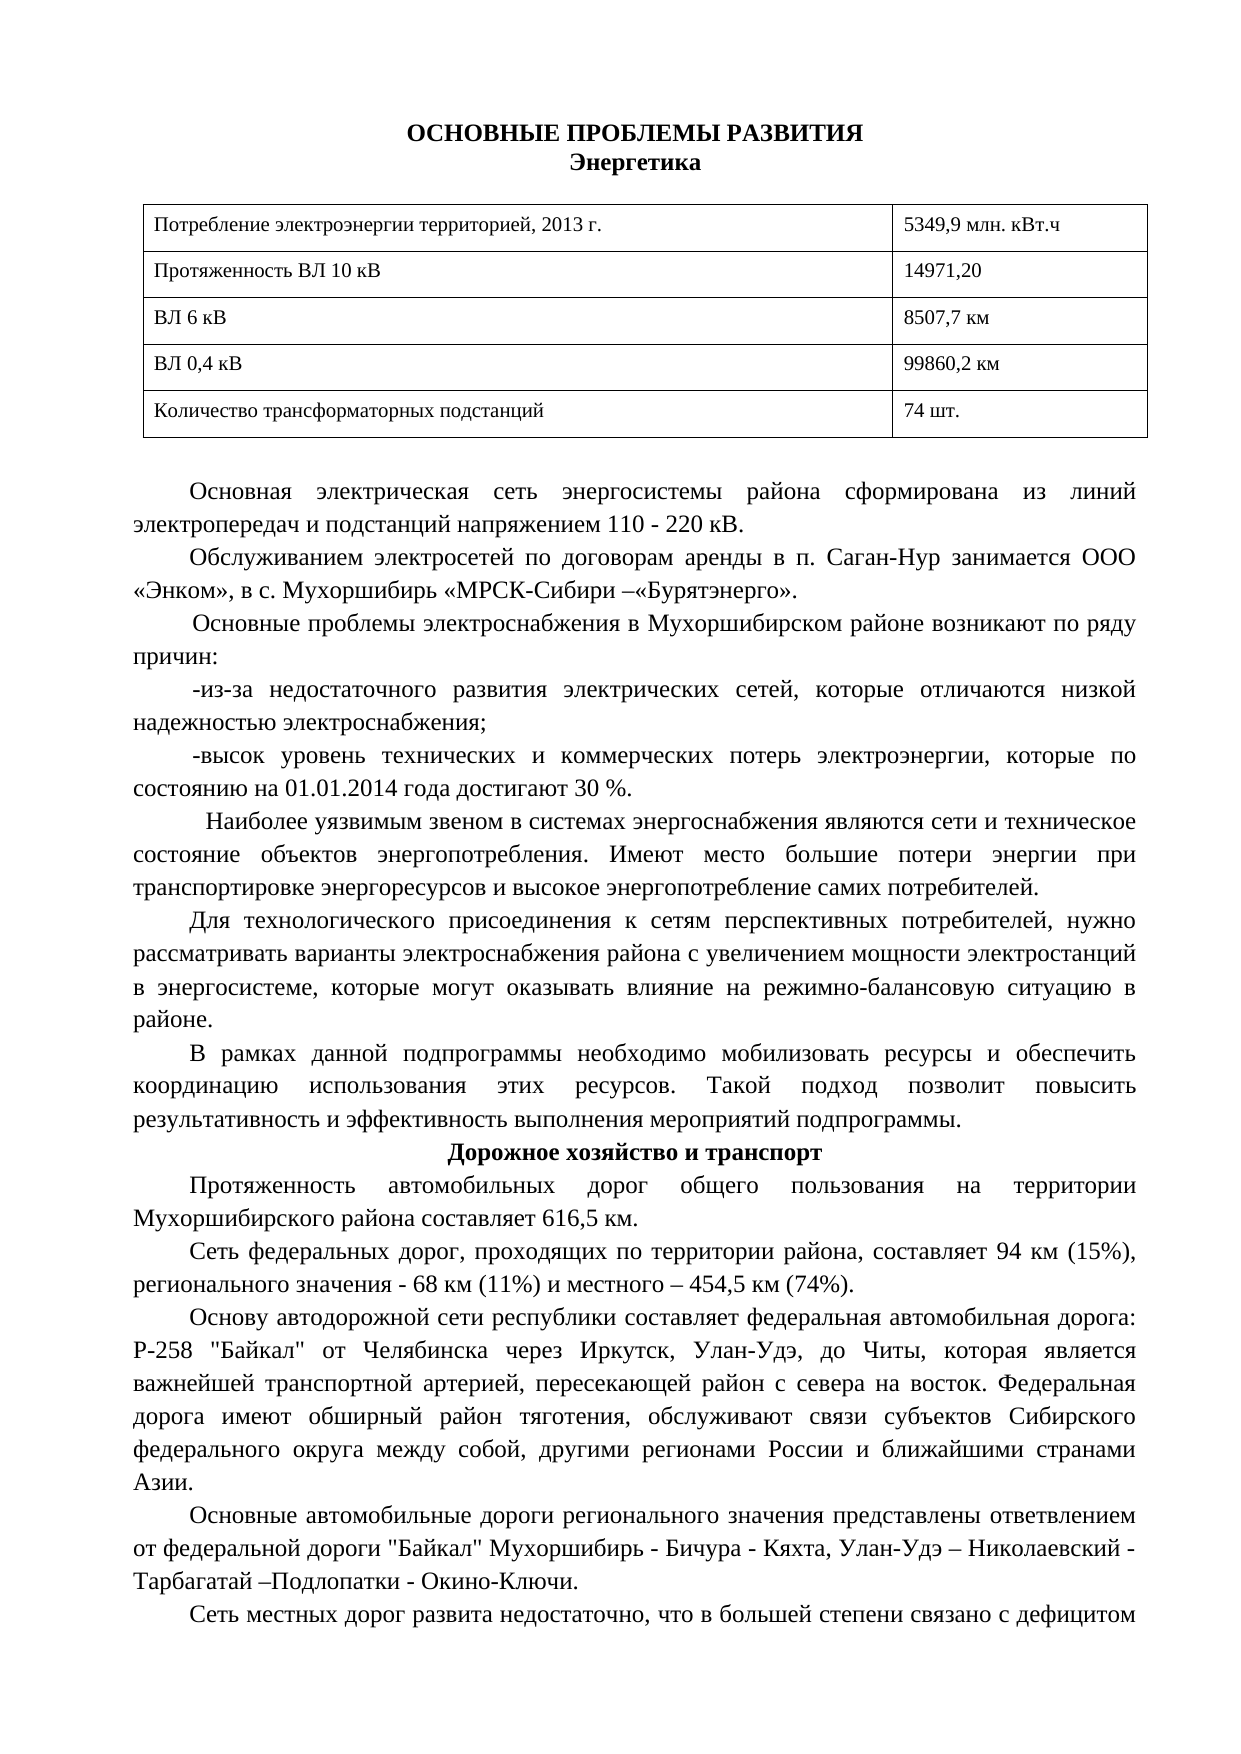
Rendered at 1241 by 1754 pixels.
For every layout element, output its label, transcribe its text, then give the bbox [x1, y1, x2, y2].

text Протяженность автомобильных дорог общего пользования на территории Мухоршибирского района составляет 616,5 км. [133, 1170, 1137, 1231]
text Дорожное хозяйство и транспорт [133, 1137, 1137, 1165]
text Основу автодорожной сети республики составляет федеральная автомобильная дорога: Р-258 "Байкал" от Челябинска через Иркутск, Улан-Удэ, до Читы, которая является важнейшей транспортной артерией, пересекающей район с севера на восток. Федеральная дорога имеют обширный район тяготения, обслуживают связи субъектов Сибирского федерального округа между собой, другими регионами России и ближайшими странами Азии. [133, 1302, 1137, 1496]
table_cell Количество трансформаторных подстанций [144, 391, 892, 437]
table_cell Протяженность ВЛ 10 кВ [144, 252, 892, 297]
table_header 5349,9 млн. кВт.ч [893, 205, 1147, 251]
text Основные автомобильные дороги регионального значения представлены ответвлением от федеральной дороги "Байкал" Мухоршибирь - Бичура - Кяхта, Улан-Удэ – Николаевский - Тарбагатай –Подлопатки - Окино-Ключи. [133, 1500, 1137, 1595]
text ОСНОВНЫЕ ПРОБЛЕМЫ РАЗВИТИЯ [133, 118, 1137, 147]
table_cell 99860,2 км [893, 345, 1147, 390]
text Обслуживанием электросетей по договорам аренды в п. Саган-Нур занимается ООО «Энком», в с. Мухоршибирь «МРСК-Сибири –«Бурятэнерго». [133, 542, 1137, 604]
text Сеть федеральных дорог, проходящих по территории района, составляет 94 км (15%), регионального значения - 68 км (11%) и местного – 454,5 км (74%). [133, 1236, 1137, 1297]
text Основные проблемы электроснабжения в Мухоршибирском районе возникают по ряду причин: [133, 608, 1137, 670]
text Основная электрическая сеть энергосистемы района сформирована из линий электропередач и подстанций напряжением 110 - 220 кВ. [133, 476, 1137, 538]
table_cell ВЛ 0,4 кВ [144, 345, 892, 390]
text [133, 1599, 1137, 1628]
table_header Потребление электроэнергии территорией, 2013 г. [144, 205, 892, 251]
text -из-за недостаточного развития электрических сетей, которые отличаются низкой надежностью электроснабжения; [133, 674, 1137, 736]
table_cell 8507,7 км [893, 298, 1147, 344]
text В рамках данной подпрограммы необходимо мобилизовать ресурсы и обеспечить координацию использования этих ресурсов. Такой подход позволит повысить результативность и эффективность выполнения мероприятий подпрограммы. [133, 1038, 1137, 1132]
text -высок уровень технических и коммерческих потерь электроэнергии, которые по состоянию на 01.01.2014 года достигают 30 %. [133, 740, 1137, 802]
table_cell 14971,20 [893, 252, 1147, 297]
text Энергетика [133, 147, 1137, 176]
text Наиболее уязвимым звеном в системах энергоснабжения являются сети и техническое состояние объектов энергопотребления. Имеют место большие потери энергии при транспортировке энергоресурсов и высокое энергопотребление самих потребителей. [133, 806, 1137, 901]
table_cell 74 шт. [893, 391, 1147, 437]
text Для технологического присоединения к сетям перспективных потребителей, нужно рассматривать варианты электроснабжения района с увеличением мощности электростанций в энергосистеме, которые могут оказывать влияние на режимно-балансовую ситуацию в районе. [133, 906, 1137, 1033]
table_cell ВЛ 6 кВ [144, 298, 892, 344]
